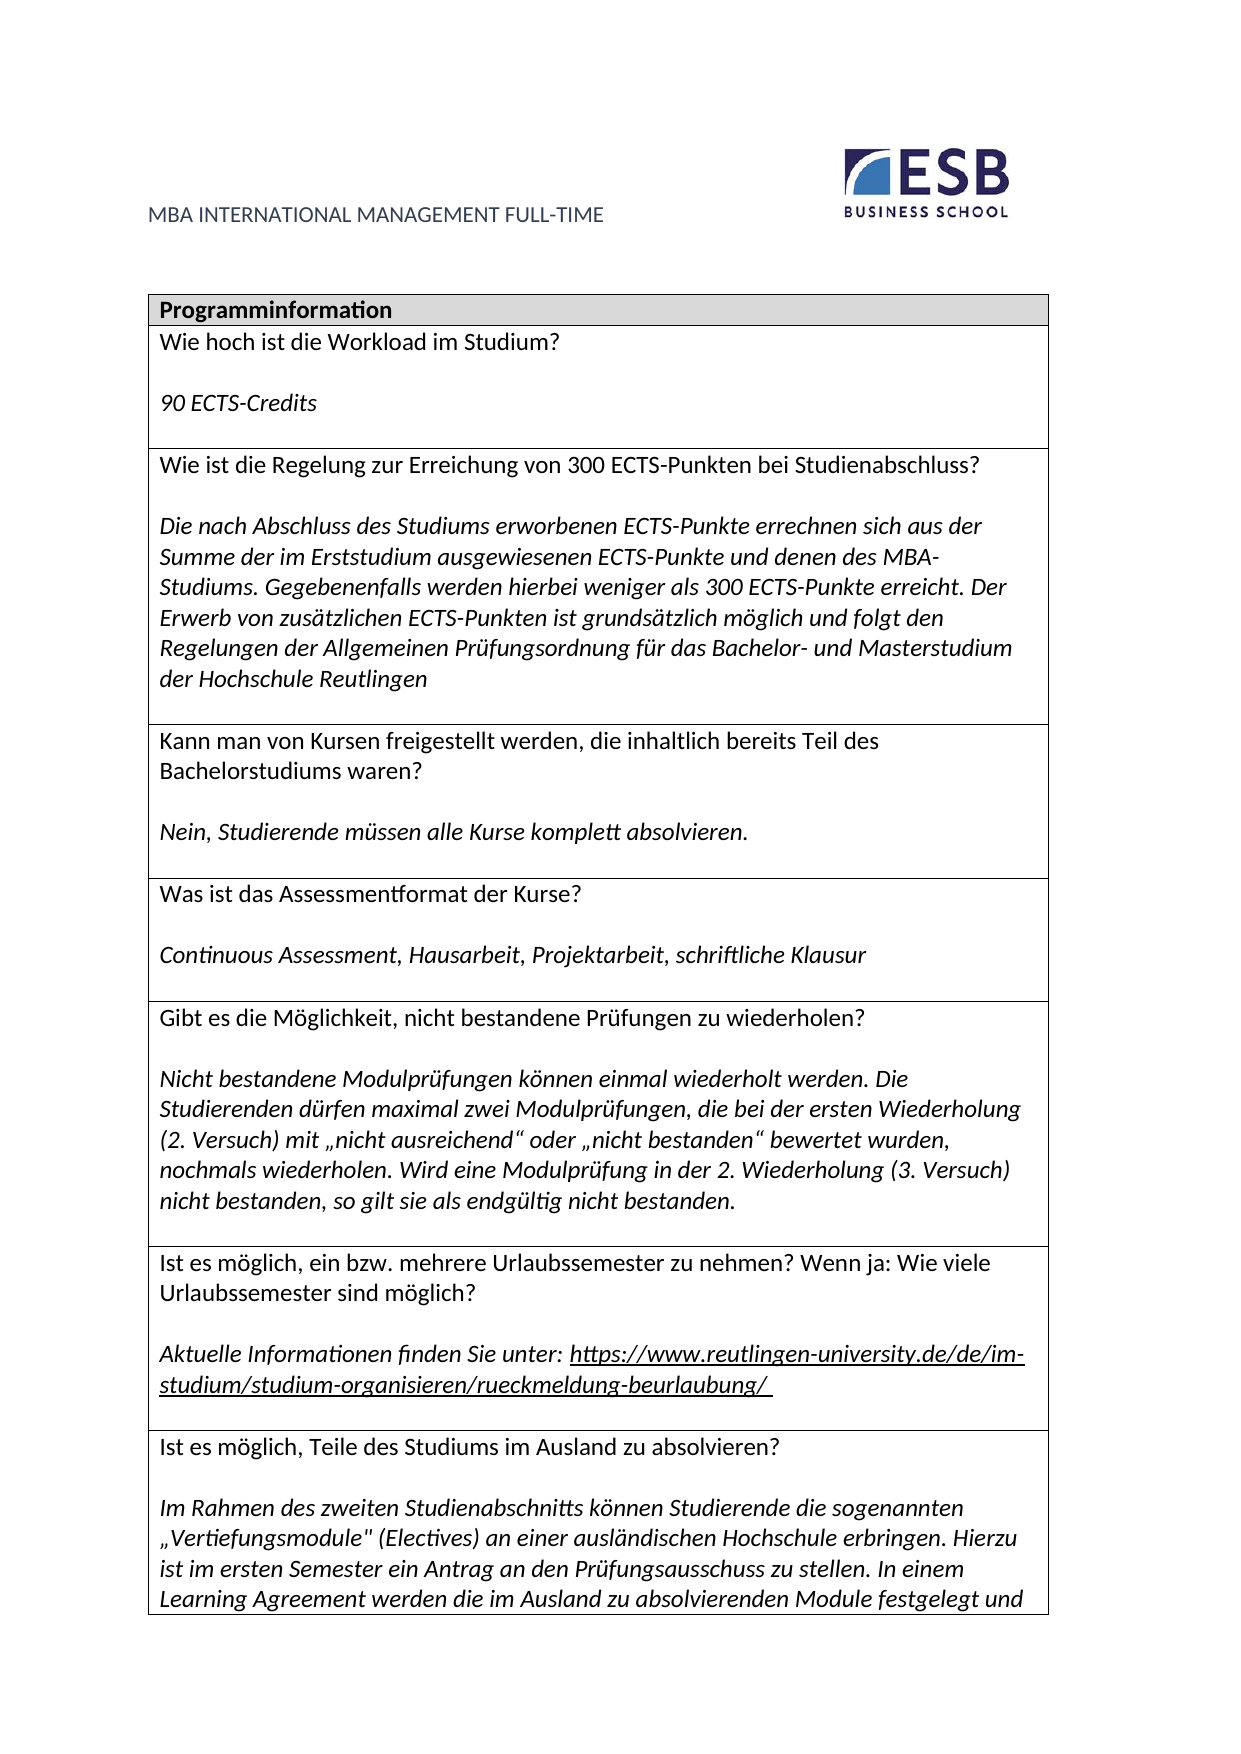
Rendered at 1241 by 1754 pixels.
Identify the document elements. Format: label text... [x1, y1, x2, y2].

table_cell Wie hoch ist die Workload im Studium? 90 ECTS-Credits [149, 326, 1048, 448]
table_cell Gibt es die Möglichkeit, nicht bestandene Prüfungen zu wiederholen? Nicht bestandene Modulprüfungen können einmal wiederholt werden. Die Studierenden dürfen maximal zwei Modulprüfungen, die bei der ersten Wiederholung (2. Versuch) mit „nicht ausreichend“ oder „nicht bestanden“ bewertet wurden, nochmals wiederholen. Wird eine Modulprüfung in der 2. Wiederholung (3. Versuch) nicht bestanden, so gilt sie als endgültig nicht bestanden. [149, 1002, 1048, 1246]
table_cell Kann man von Kursen freigestellt werden, die inhaltlich bereits Teil des Bachelorstudiums waren? Nein, Studierende müssen alle Kurse komplett absolvieren. [149, 725, 1048, 877]
table_cell Was ist das Assessmentformat der Kurse? Continuous Assessment, Hausarbeit, Projektarbeit, schriftliche Klausur [149, 879, 1048, 1001]
table_cell Wie ist die Regelung zur Erreichung von 300 ECTS-Punkten bei Studienabschluss? Die nach Abschluss des Studiums erworbenen ECTS-Punkte errechnen sich aus der Summe der im Erststudium ausgewiesenen ECTS-Punkte und denen des MBA-Studiums. Gegebenenfalls werden hierbei weniger als 300 ECTS-Punkte erreicht. Der Erwerb von zusätzlichen ECTS-Punkten ist grundsätzlich möglich und folgt den Regelungen der Allgemeinen Prüfungsordnung für das Bachelor- und Masterstudium der Hochschule Reutlingen [149, 449, 1048, 724]
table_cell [149, 1431, 1048, 1614]
picture [842, 147, 1010, 222]
table_header Programminformation [149, 295, 1048, 325]
table_cell Ist es möglich, ein bzw. mehrere Urlaubssemester zu nehmen? Wenn ja: Wie viele Urlaubssemester sind möglich? Aktuelle Informationen finden Sie unter: https://www.reutlingen-university.de/de/im-studium/studium-organisieren/rueckmeldung-beurlaubung/ [149, 1247, 1048, 1430]
text MBA INTERNATIONAL MANAGEMENT FULL-TIME [148, 148, 1093, 228]
